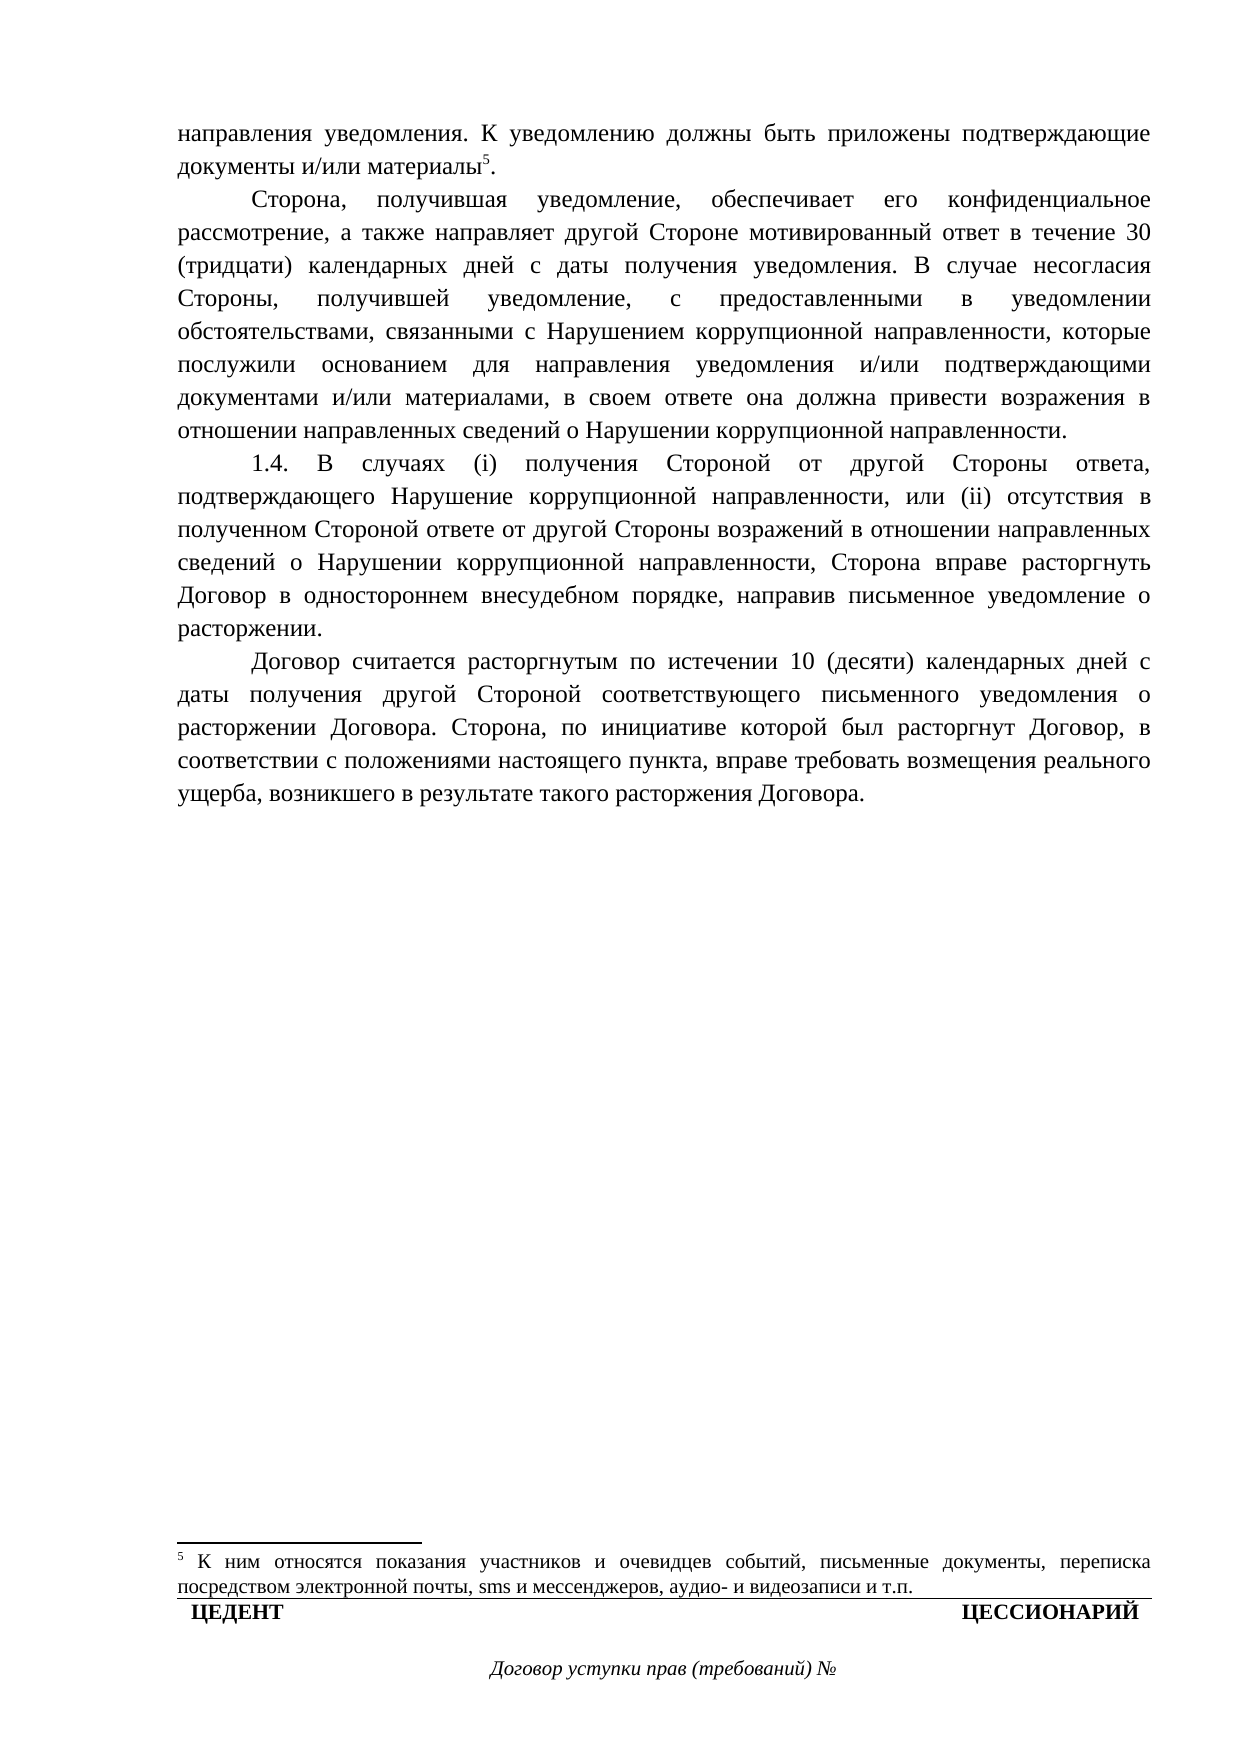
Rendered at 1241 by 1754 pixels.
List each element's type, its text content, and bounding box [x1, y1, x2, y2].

text Договор считается расторгнутым по истечении 10 (десяти) календарных дней с даты получения другой Стороной соответствующего письменного уведомления о расторжении Договора. Сторона, по инициативе которой был расторгнут Договор, в соответствии с положениями настоящего пункта, вправе требовать возмещения реального ущерба, возникшего в результате такого расторжения Договора. [177, 646, 1152, 807]
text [177, 118, 1152, 180]
text Сторона, получившая уведомление, обеспечивает его конфиденциальное рассмотрение, а также направляет другой Стороне мотивированный ответ в течение 30 (тридцати) календарных дней с даты получения уведомления. В случае несогласия Стороны, получившей уведомление, c предоставленными в уведомлении обстоятельствами, связанными с Нарушением коррупционной направленности, которые послужили основанием для направления уведомления и/или подтверждающими документами и/или материалами, в своем ответе она должна привести возражения в отношении направленных сведений о Нарушении коррупционной направленности. [177, 184, 1152, 444]
text 1.4. В случаях (i) получения Стороной от другой Стороны ответа, подтверждающего Нарушение коррупционной направленности, или (ii) отсутствия в полученном Стороной ответе от другой Стороны возражений в отношении направленных сведений о Нарушении коррупционной направленности, Сторона вправе расторгнуть Договор в одностороннем внесудебном порядке, направив письменное уведомление о расторжении. [177, 448, 1152, 642]
